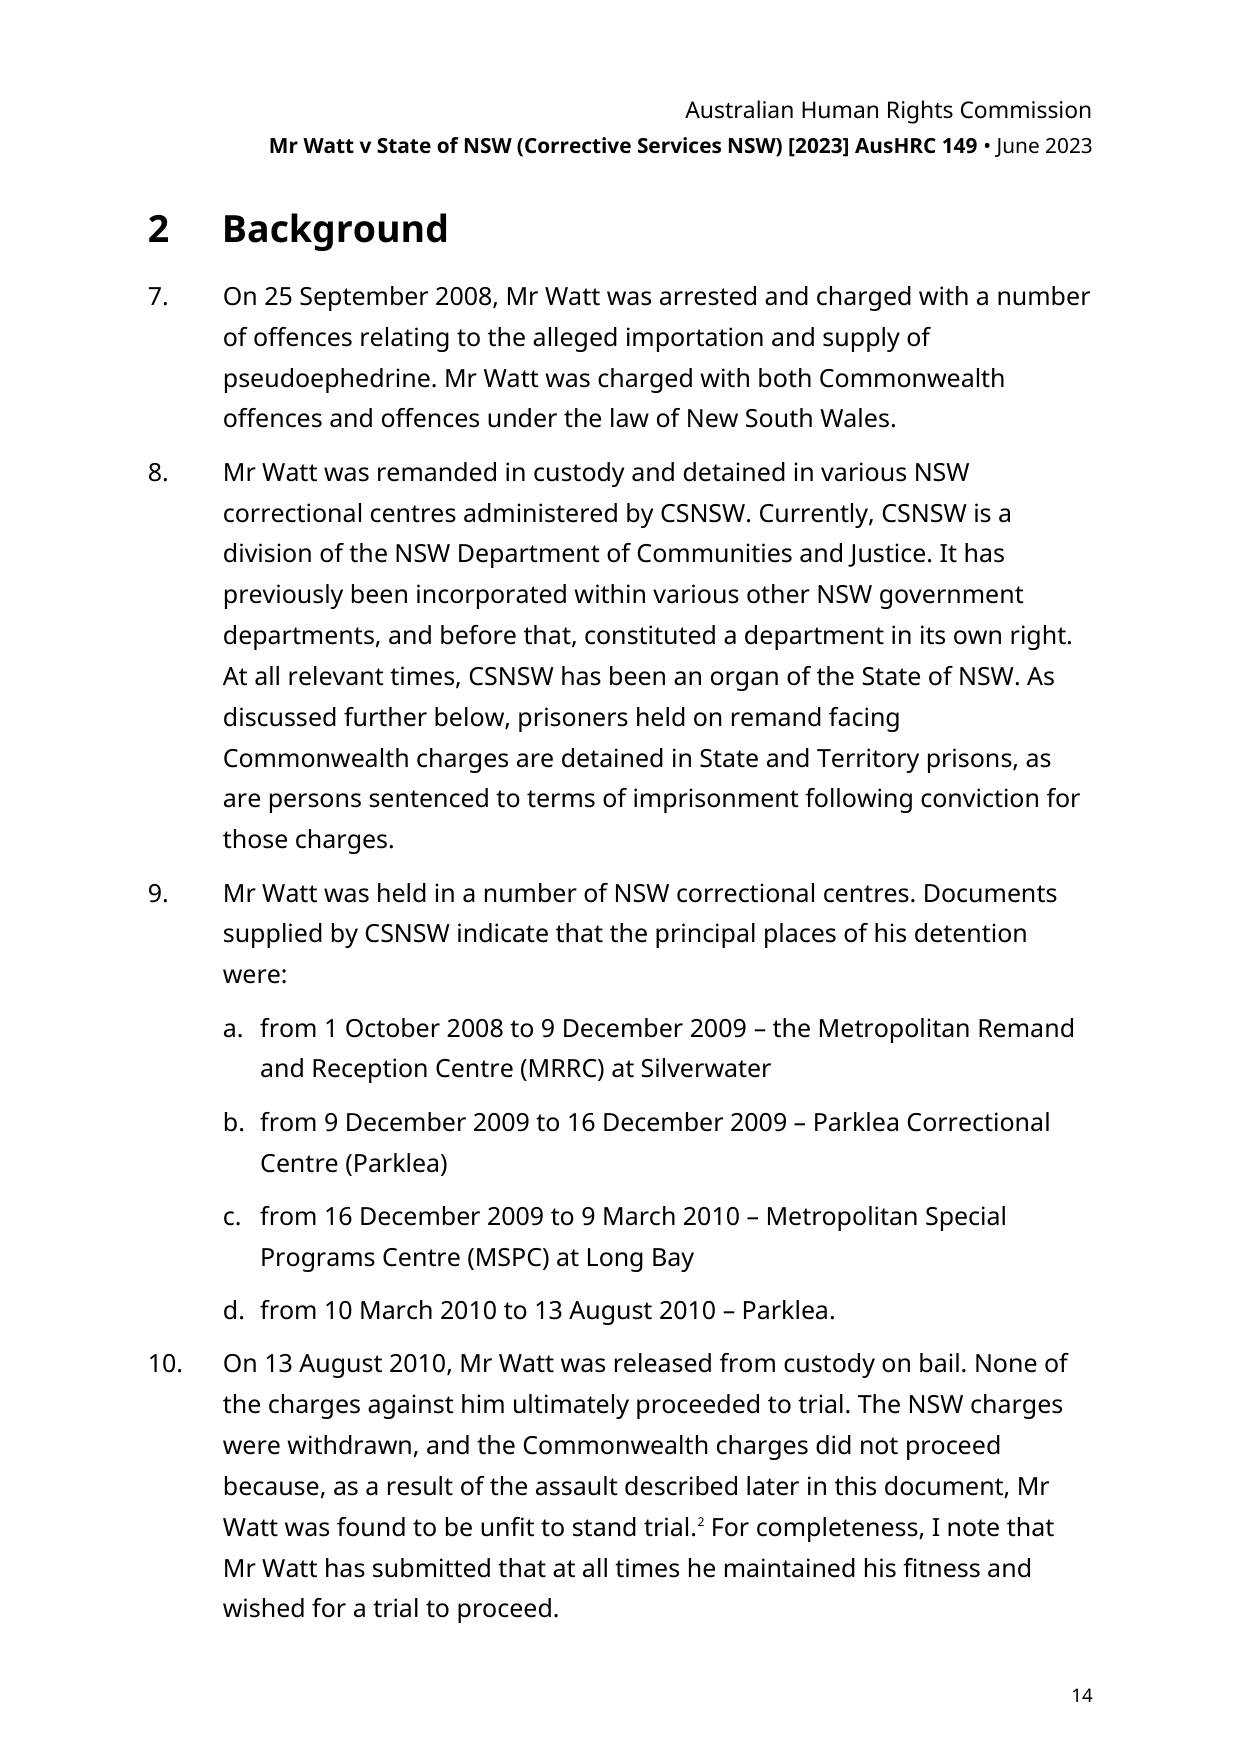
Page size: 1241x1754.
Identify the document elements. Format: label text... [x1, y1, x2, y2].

subtitle Background [148, 202, 1092, 253]
list Mr Watt was remanded in custody and detained in various NSW correctional centres administered by CSNSW. Currently, CSNSW is a division of the NSW Department of Communities and Justice. It has previously been incorporated within various other NSW government departments, and before that, constituted a department in its own right. At all relevant times, CSNSW has been an organ of the State of NSW. As discussed further below, prisoners held on remand facing Commonwealth charges are detained in State and Territory prisons, as are persons sentenced to terms of imprisonment following conviction for those charges. [148, 454, 1092, 856]
list On 13 August 2010, Mr Watt was released from custody on bail. None of the charges against him ultimately proceeded to trial. The NSW charges were withdrawn, and the Commonwealth charges did not proceed because, as a result of the assault described later in this document, Mr Watt was found to be unfit to stand trial. For completeness, I note that Mr Watt has submitted that at all times he maintained his fitness and wished for a trial to proceed. [148, 1346, 1092, 1625]
list from 9 December 2009 to 16 December 2009 – Parklea Correctional Centre (Parklea) [223, 1104, 1092, 1179]
list from 10 March 2010 to 13 August 2010 – Parklea. [223, 1293, 1092, 1327]
list On 25 September 2008, Mr Watt was arrested and charged with a number of offences relating to the alleged importation and supply of pseudoephedrine. Mr Watt was charged with both Commonwealth offences and offences under the law of New South Wales. [148, 278, 1092, 435]
list Mr Watt was held in a number of NSW correctional centres. Documents supplied by CSNSW indicate that the principal places of his detention were: [148, 875, 1092, 991]
list from 1 October 2008 to 9 December 2009 – the Metropolitan Remand and Reception Centre (MRRC) at Silverwater [223, 1010, 1092, 1085]
list from 16 December 2009 to 9 March 2010 – Metropolitan Special Programs Centre (MSPC) at Long Bay [223, 1198, 1092, 1273]
